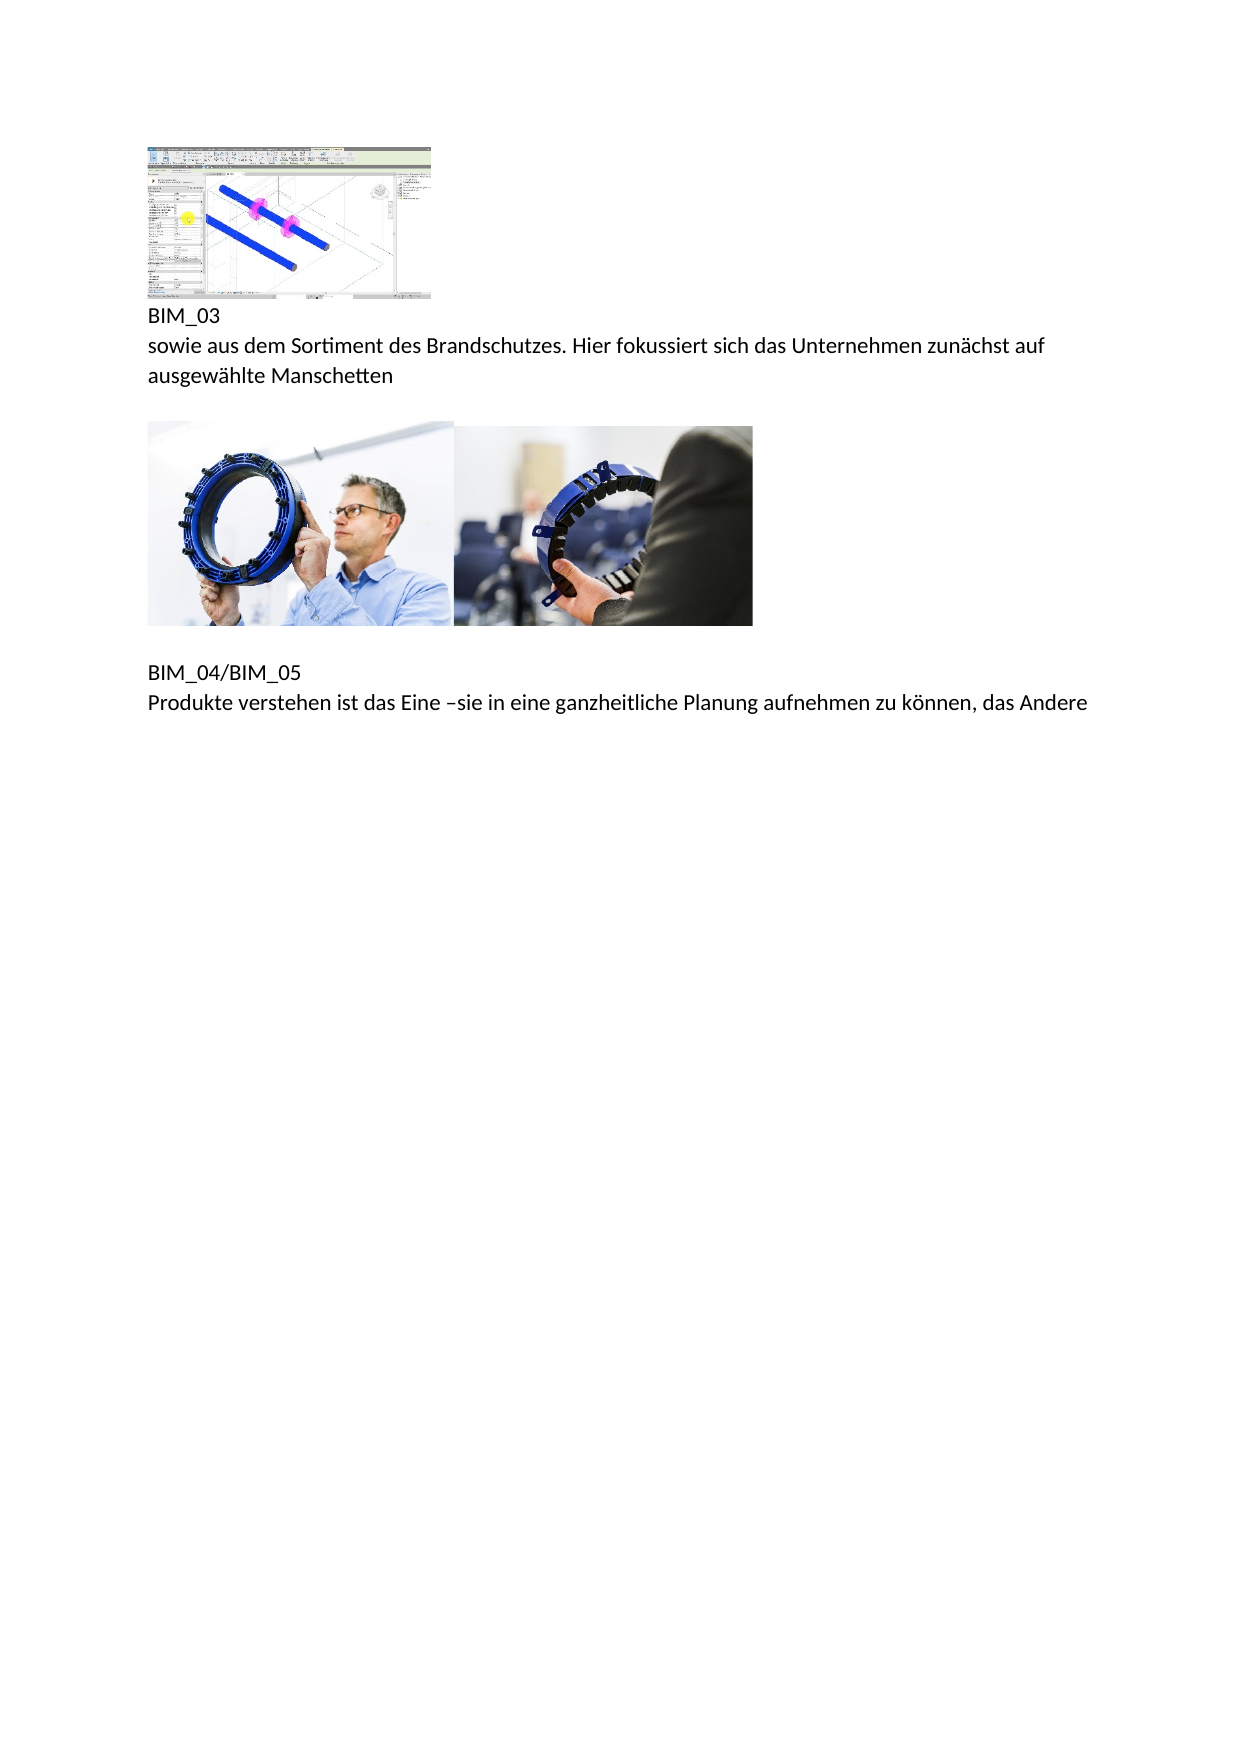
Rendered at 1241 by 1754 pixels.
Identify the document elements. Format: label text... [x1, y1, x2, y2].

text Produkte verstehen ist das Eine –sie in eine ganzheitliche Planung aufnehmen zu können, das Andere [148, 688, 1093, 716]
text sowie aus dem Sortiment des Brandschutzes. Hier fokussiert sich das Unternehmen zunächst auf ausgewählte Manschetten [148, 331, 1093, 389]
text BIM_04/BIM_05 [148, 658, 1093, 686]
text BIM_03 [148, 301, 1093, 329]
picture [147, 421, 753, 626]
picture [147, 147, 431, 299]
